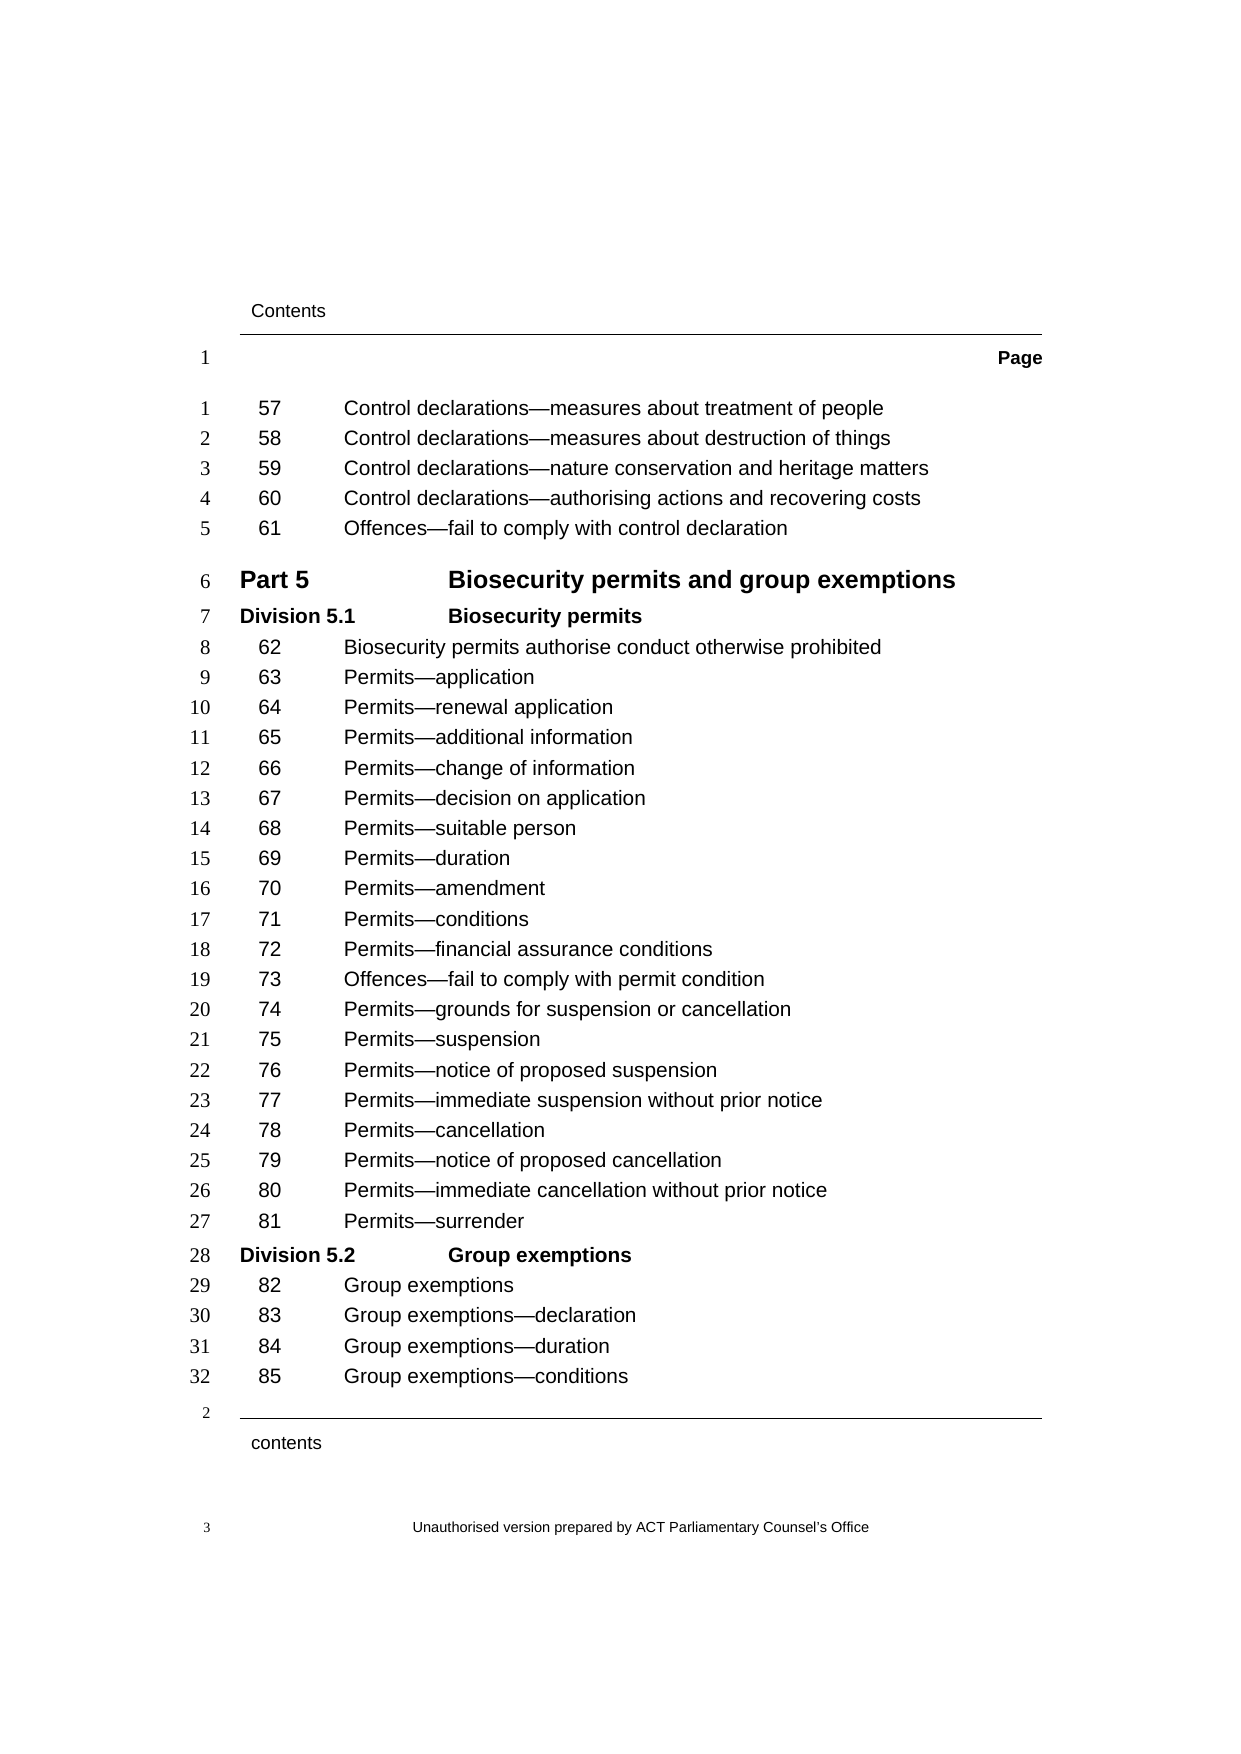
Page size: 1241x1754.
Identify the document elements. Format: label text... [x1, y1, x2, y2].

text 64 Permits—renewal application 44 [239, 695, 996, 719]
text 63 Permits—application 43 [239, 665, 996, 689]
text 69 Permits—duration 46 [239, 846, 996, 870]
text 76 Permits—notice of proposed suspension 50 [239, 1057, 996, 1081]
text 66 Permits—change of information 44 [239, 755, 996, 779]
text 84 Group exemptions—duration 55 [239, 1333, 996, 1357]
text 75 Permits—suspension 50 [239, 1027, 996, 1051]
text 60 Control declarations—authorising actions and recovering costs 41 [239, 486, 996, 510]
text 68 Permits—suitable person 46 [239, 816, 996, 840]
text 62 Biosecurity permits authorise conduct otherwise prohibited 43 [239, 634, 996, 658]
text 65 Permits—additional information 44 [239, 725, 996, 749]
text 72 Permits—financial assurance conditions 47 [239, 937, 996, 961]
text 67 Permits—decision on application 45 [239, 786, 996, 809]
text 80 Permits—immediate cancellation without prior notice 53 [239, 1178, 996, 1202]
text 78 Permits—cancellation 52 [239, 1118, 996, 1142]
text 77 Permits—immediate suspension without prior notice 51 [239, 1088, 996, 1112]
text 61 Offences—fail to comply with control declaration 42 [239, 516, 996, 540]
text 81 Permits—surrender 54 [239, 1208, 996, 1232]
text Division 5.1 Biosecurity permits 43 [239, 604, 996, 628]
text 70 Permits—amendment 46 [239, 876, 996, 900]
text Part 5 Biosecurity permits and group exemptions 43 [239, 565, 996, 594]
text 74 Permits—grounds for suspension or cancellation 49 [239, 997, 996, 1021]
text 85 Group exemptions—conditions 55 [239, 1364, 996, 1388]
text 58 Control declarations—measures about destruction of things 39 [239, 426, 996, 449]
text 73 Offences—fail to comply with permit condition 49 [239, 967, 996, 991]
text Division 5.2 Group exemptions 54 [239, 1243, 996, 1267]
text 82 Group exemptions 54 [239, 1273, 996, 1297]
text 57 Control declarations—measures about treatment of people 39 [239, 395, 996, 419]
text 79 Permits—notice of proposed cancellation 52 [239, 1148, 996, 1172]
text 59 Control declarations—nature conservation and heritage matters 41 [239, 456, 996, 480]
text 71 Permits—conditions 47 [239, 906, 996, 930]
text 83 Group exemptions—declaration 54 [239, 1303, 996, 1327]
